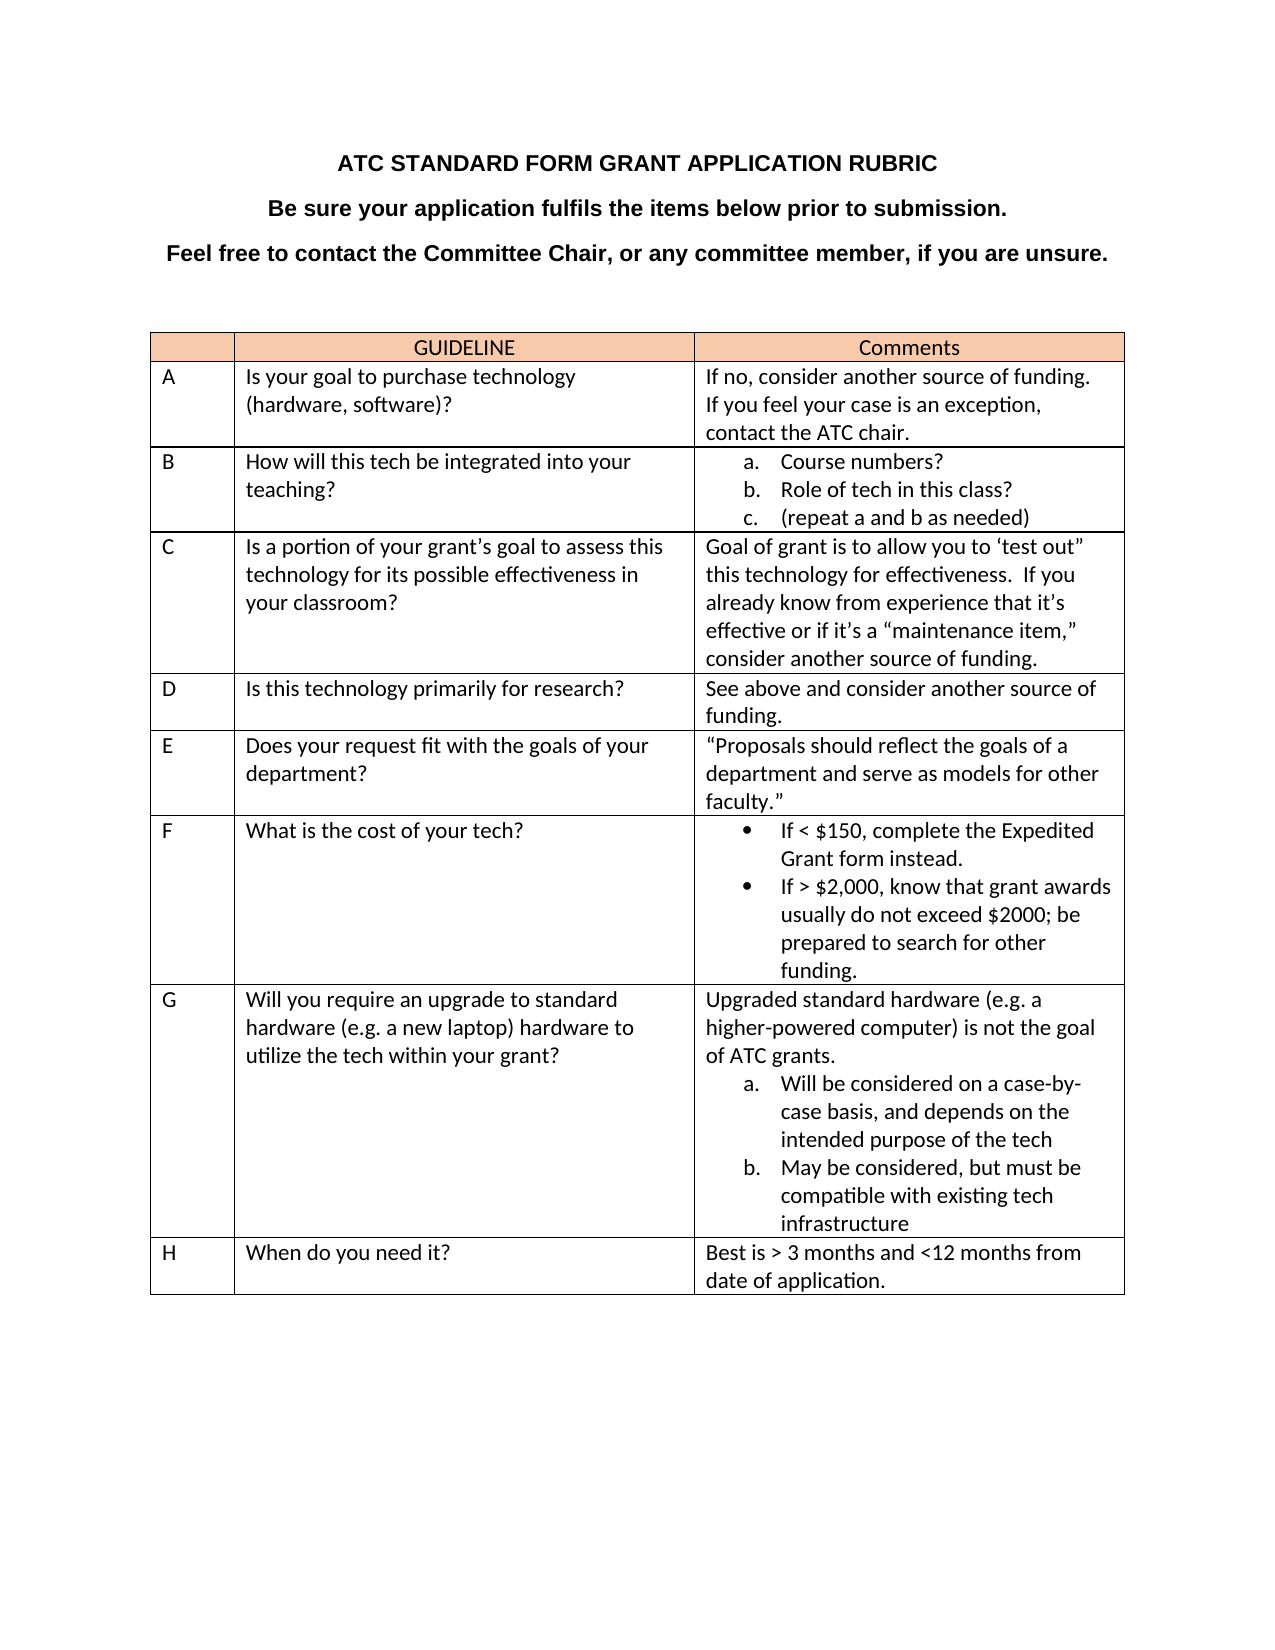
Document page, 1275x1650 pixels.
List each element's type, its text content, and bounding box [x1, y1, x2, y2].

table_header GUIDELINE [235, 333, 694, 361]
table_cell H [151, 1238, 234, 1294]
table_cell When do you need it? [235, 1238, 694, 1294]
table_cell Is a portion of your grant’s goal to assess this technology for its possible effectiveness in your classroom? [235, 533, 694, 673]
table_cell C [151, 533, 234, 673]
table_cell D [151, 674, 234, 730]
table_cell Does your request fit with the goals of your department? [235, 731, 694, 815]
table_header Comments [695, 333, 1124, 361]
table_cell Will you require an upgrade to standard hardware (e.g. a new laptop) hardware to utilize the tech within your grant? [235, 985, 694, 1237]
table_cell E [151, 731, 234, 815]
table_cell If no, consider another source of funding. If you feel your case is an exception, contact the ATC chair. [695, 362, 1124, 446]
table_cell If < $150, complete the Expedited Grant form instead. If > $2,000, know that grant awards usually do not exceed $2000; be prepared to search for other funding. [695, 816, 1124, 984]
table_cell Is your goal to purchase technology (hardware, software)? [235, 362, 694, 446]
table_header [151, 333, 234, 361]
table_cell What is the cost of your tech? [235, 816, 694, 984]
table_cell Course numbers? Role of tech in this class? (repeat a and b as needed) [695, 448, 1124, 531]
table_cell Best is > 3 months and <12 months from date of application. [695, 1238, 1124, 1294]
table_cell “Proposals should reflect the goals of a department and serve as models for other faculty.” [695, 731, 1124, 815]
table_cell Upgraded standard hardware (e.g. a higher-powered computer) is not the goal of ATC grants. Will be considered on a case-by-case basis, and depends on the intended purpose of the tech May be considered, but must be compatible with existing tech infrastructure [695, 985, 1124, 1237]
table_cell Goal of grant is to allow you to ‘test out” this technology for effectiveness. If you already know from experience that it’s effective or if it’s a “maintenance item,” consider another source of funding. [695, 533, 1124, 673]
table_cell Is this technology primarily for research? [235, 674, 694, 730]
table_cell B [151, 448, 234, 531]
text ATC STANDARD FORM GRANT APPLICATION RUBRIC [150, 150, 1125, 176]
table_cell G [151, 985, 234, 1237]
text Feel free to contact the Committee Chair, or any committee member, if you are unsure. [150, 240, 1125, 267]
table_cell See above and consider another source of funding. [695, 674, 1124, 730]
text Be sure your application fulfils the items below prior to submission. [150, 195, 1125, 221]
table_cell F [151, 816, 234, 984]
table_cell How will this tech be integrated into your teaching? [235, 448, 694, 531]
table_cell A [151, 362, 234, 446]
